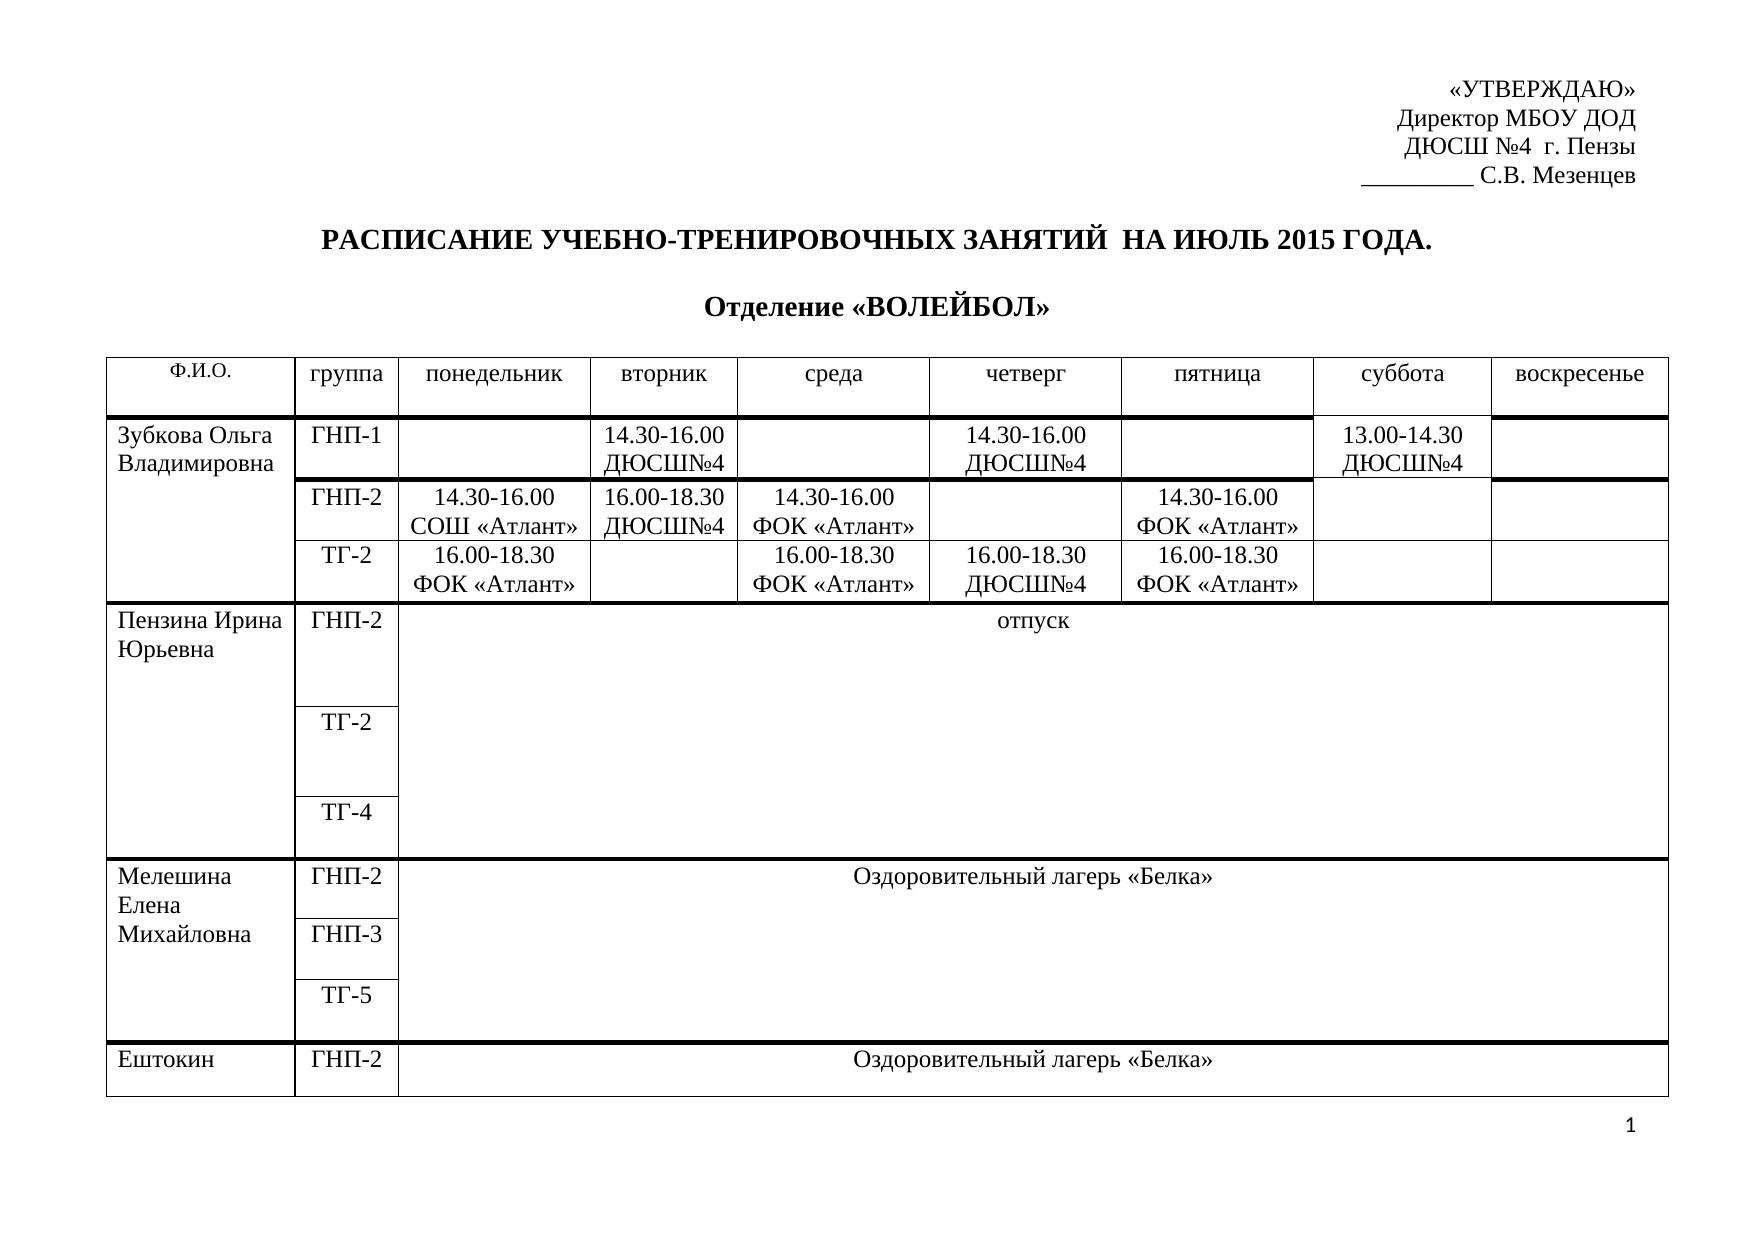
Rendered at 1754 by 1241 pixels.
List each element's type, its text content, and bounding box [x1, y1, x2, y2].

table_cell ГНП-2 [296, 861, 398, 918]
table_cell 16.00-18.30 ДЮСШ№4 [930, 541, 1121, 601]
table_cell Оздоровительный лагерь «Белка» [399, 861, 1668, 1040]
table_cell 14.30-16.00 СОШ «Атлант» [399, 482, 590, 539]
text Отделение «ВОЛЕЙБОЛ» [118, 289, 1636, 323]
table_cell ТГ-5 [296, 980, 398, 1040]
table_cell [1314, 541, 1491, 601]
table_cell 14.30-16.00 ДЮСШ№4 [930, 420, 1121, 477]
table_cell ГНП-2 [296, 482, 398, 539]
table_cell ТГ-4 [296, 797, 398, 857]
table_cell 14.30-16.00 ФОК «Атлант» [738, 482, 929, 539]
table_cell [930, 482, 1121, 539]
table_header воскресенье [1492, 358, 1668, 415]
text «УТВЕРЖДАЮ» [118, 74, 1636, 103]
table_cell 16.00-18.30 ФОК «Атлант» [1122, 541, 1313, 601]
text Директор МБОУ ДОД [118, 103, 1636, 131]
table_cell [1492, 482, 1668, 539]
table_cell 13.00-14.30 ДЮСШ№4 [1314, 416, 1491, 477]
table_cell ГНП-3 [296, 919, 398, 979]
table_cell Зубкова Ольга Владимировна [107, 420, 294, 601]
table_cell 16.00-18.30 ФОК «Атлант» [399, 541, 590, 601]
table_cell ТГ-2 [296, 541, 398, 601]
table_cell [399, 420, 590, 477]
table_cell Мелешина Елена Михайловна [107, 861, 294, 1040]
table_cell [107, 1045, 294, 1096]
text _________ С.В. Мезенцев [118, 160, 1636, 189]
table_cell 16.00-18.30 ФОК «Атлант» [738, 541, 929, 601]
table_cell [1492, 541, 1668, 601]
table_cell 16.00-18.30 ДЮСШ№4 [591, 482, 737, 539]
text ДЮСШ №4 г. Пензы [118, 131, 1636, 160]
table_cell [738, 420, 929, 477]
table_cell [399, 1045, 1668, 1096]
table_cell [1492, 420, 1668, 477]
table_cell 14.30-16.00 ФОК «Атлант» [1122, 482, 1313, 539]
table_header четверг [930, 358, 1121, 415]
table_header группа [296, 358, 398, 415]
table_cell ГНП-1 [296, 420, 398, 477]
table_cell [1122, 420, 1313, 477]
table_header понедельник [399, 358, 590, 415]
table_cell Пензина Ирина Юрьевна [107, 605, 294, 857]
table_header Ф.И.О. [107, 358, 294, 415]
table_cell ГНП-2 [296, 605, 398, 706]
table_cell отпуск [399, 605, 1668, 857]
table_header вторник [591, 358, 737, 415]
table_cell 14.30-16.00 ДЮСШ№4 [591, 420, 737, 477]
table_header пятница [1122, 358, 1313, 415]
text РАСПИСАНИЕ УЧЕБНО-ТРЕНИРОВОЧНЫХ ЗАНЯТИЙ НА ИЮЛЬ 2015 ГОДА. [118, 222, 1636, 256]
table_header среда [738, 358, 929, 415]
table_header суббота [1314, 358, 1491, 415]
table_cell ГНП-2 [296, 1045, 398, 1096]
table_cell ТГ-2 [296, 707, 398, 796]
table_cell [1314, 478, 1491, 539]
table_cell [591, 541, 737, 601]
